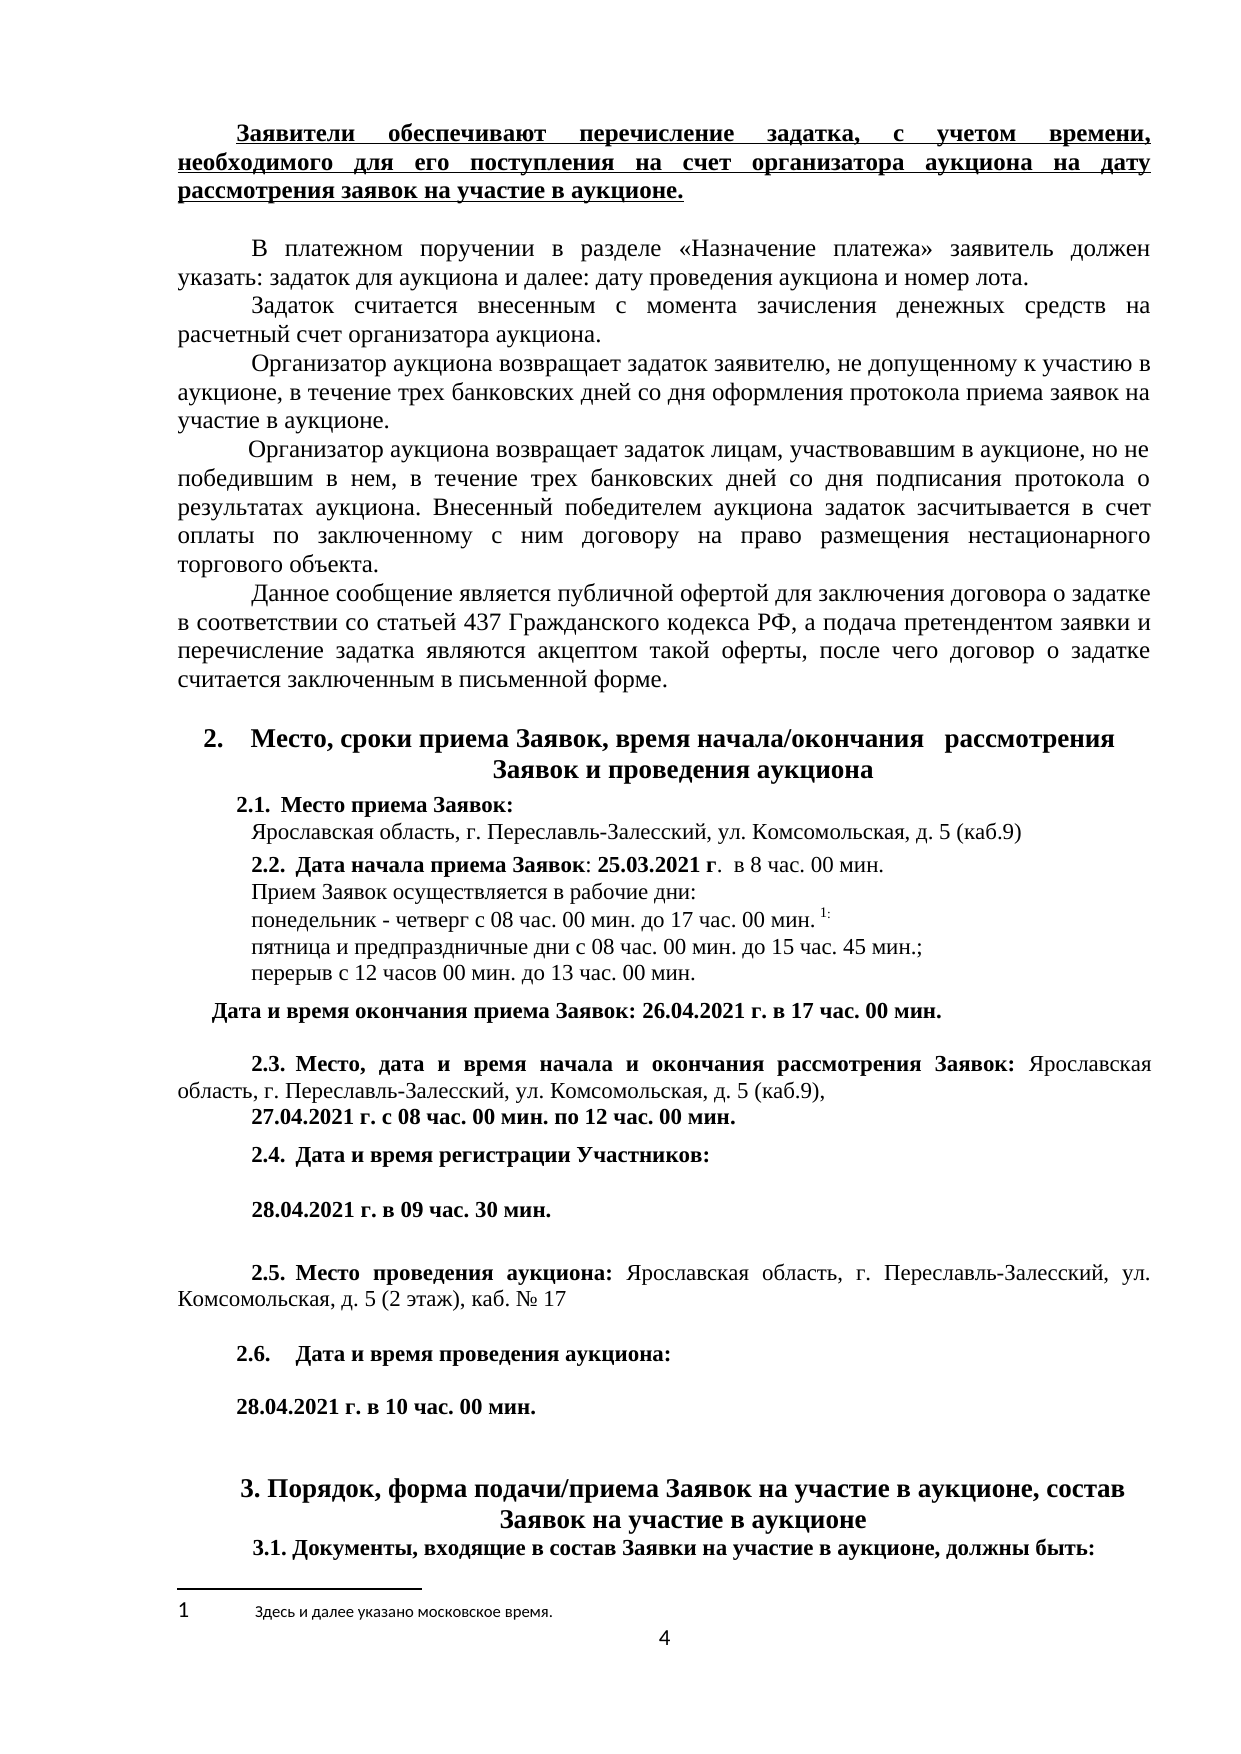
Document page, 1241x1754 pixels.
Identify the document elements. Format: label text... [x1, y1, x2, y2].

text Заявители обеспечивают перечисление задатка, с учетом времени, необходимого для его поступления на счет организатора аукциона на дату рассмотрения заявок на участие в аукционе. [177, 118, 1152, 204]
text Прием Заявок осуществляется в рабочие дни: [177, 878, 1152, 904]
text Задаток считается внесенным с момента зачисления денежных средств на расчетный счет организатора аукциона. [177, 291, 1152, 348]
text Ярославская область, г. Переславль-Залесский, ул. Комсомольская, д. 5 (каб.9) [177, 818, 1152, 844]
list Место приема Заявок: [177, 791, 1152, 818]
text 27.04.2021 г. с 08 час. 00 мин. по 12 час. 00 мин. [251, 1103, 1152, 1129]
list Место проведения аукциона: Ярославская область, г. Переславль-Залесский, ул. Комсомольская, д. 5 (2 этаж), каб. № 17 [177, 1259, 1152, 1312]
text перерыв с 12 часов 00 мин. до 13 час. 00 мин. [177, 959, 1152, 986]
list Дата и время регистрации Участников: [177, 1141, 1152, 1168]
text понедельник - четверг с 08 час. 00 мин. до 17 час. 00 мин. : [177, 904, 1152, 933]
text 28.04.2021 г. в 09 час. 30 мин. [177, 1196, 1152, 1223]
list Место, дата и время начала и окончания рассмотрения Заявок: Ярославская область, г. Переславль-Залесский, ул. Комсомольская, д. 5 (каб.9), [177, 1050, 1152, 1103]
text Дата и время окончания приема Заявок: 26.04.2021 г. в 17 час. 00 мин. [177, 998, 1152, 1024]
text пятница и предпраздничные дни с 08 час. 00 мин. до 15 час. 45 мин.; [177, 933, 1152, 959]
text 3. Порядок, форма подачи/приема Заявок на участие в аукционе, состав Заявок на участие в аукционе [214, 1472, 1152, 1534]
list Дата начала приема Заявок: 25.03.2021 г. в 8 час. 00 мин. [177, 851, 1152, 878]
list Место, сроки приема Заявок, время начала/окончания рассмотрения Заявок и проведения аукциона [177, 722, 1152, 784]
text 28.04.2021 г. в 10 час. 00 мин. [236, 1393, 1152, 1419]
text Организатор аукциона возвращает задаток заявителю, не допущенному к участию в аукционе, в течение трех банковских дней со дня оформления протокола приема заявок на участие в аукционе. Организатор аукциона возвращает задаток лицам, участвовавшим в аукционе, но не победившим в нем, в течение трех банковских дней со дня подписания протокола о результатах аукциона. Внесенный победителем аукциона задаток засчитывается в счет оплаты по заключенному с ним договору на право размещения нестационарного торгового объекта. [177, 348, 1152, 578]
text Данное сообщение является публичной офертой для заключения договора о задатке в соответствии со статьей 437 Гражданского кодекса РФ, а подача претендентом заявки и перечисление задатка являются акцептом такой оферты, после чего договор о задатке считается заключенным в письменной форме. [177, 578, 1152, 693]
list Дата и время проведения аукциона: [177, 1340, 1152, 1367]
text В платежном поручении в разделе «Назначение платежа» заявитель должен указать: задаток для аукциона и далее: дату проведения аукциона и номер лота. [177, 233, 1152, 291]
text 3.1. Документы, входящие в состав Заявки на участие в аукционе, должны быть: [252, 1534, 1152, 1561]
